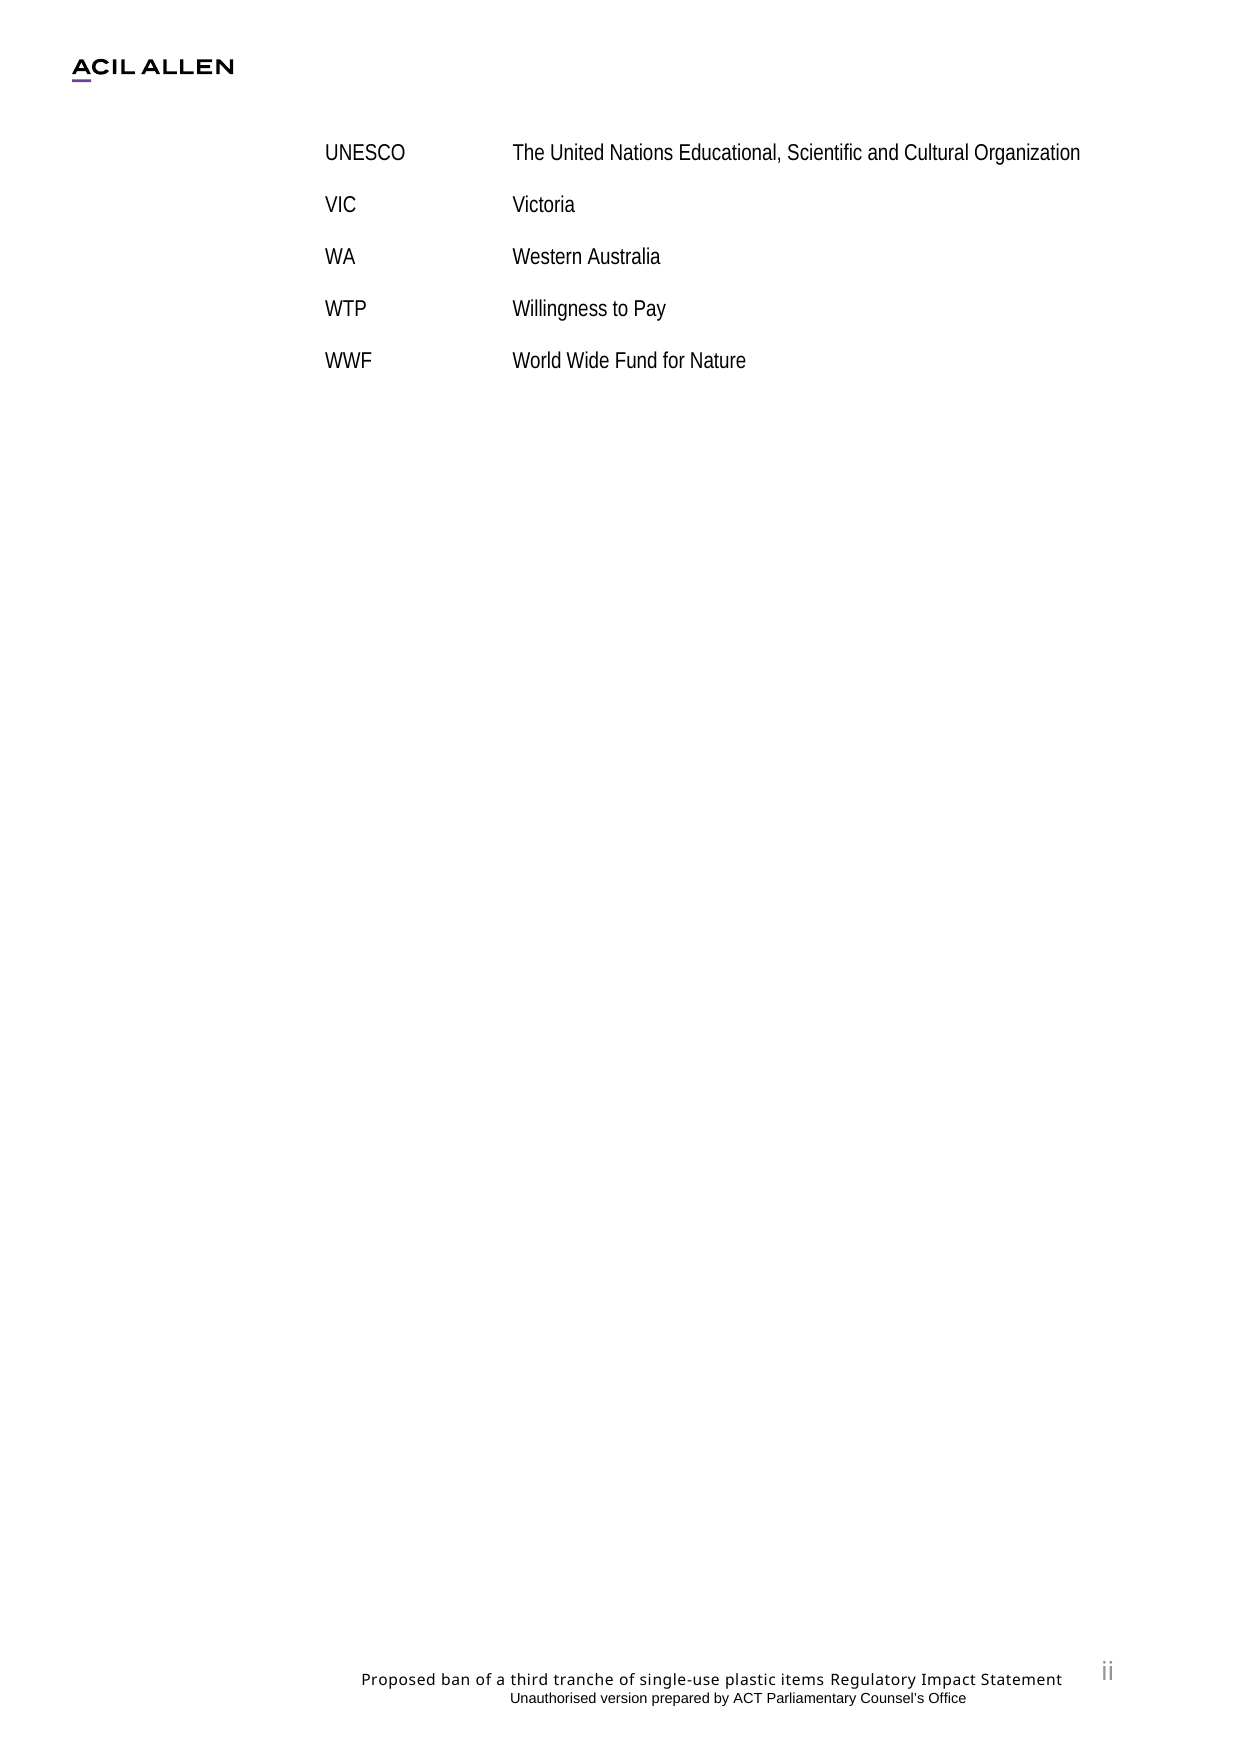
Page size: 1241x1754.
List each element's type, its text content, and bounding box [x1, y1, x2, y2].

table_cell Victoria [512, 179, 1152, 231]
table_cell VIC [325, 179, 512, 231]
table_cell Willingness to Pay [512, 283, 1152, 335]
table_cell WWF [325, 335, 512, 387]
table_cell UNESCO [325, 126, 512, 178]
table_cell WTP [325, 283, 512, 335]
table_cell Western Australia [512, 231, 1152, 283]
table_cell The United Nations Educational, Scientific and Cultural Organization [512, 126, 1152, 178]
table_cell WA [325, 231, 512, 283]
table_cell World Wide Fund for Nature [512, 335, 1152, 387]
